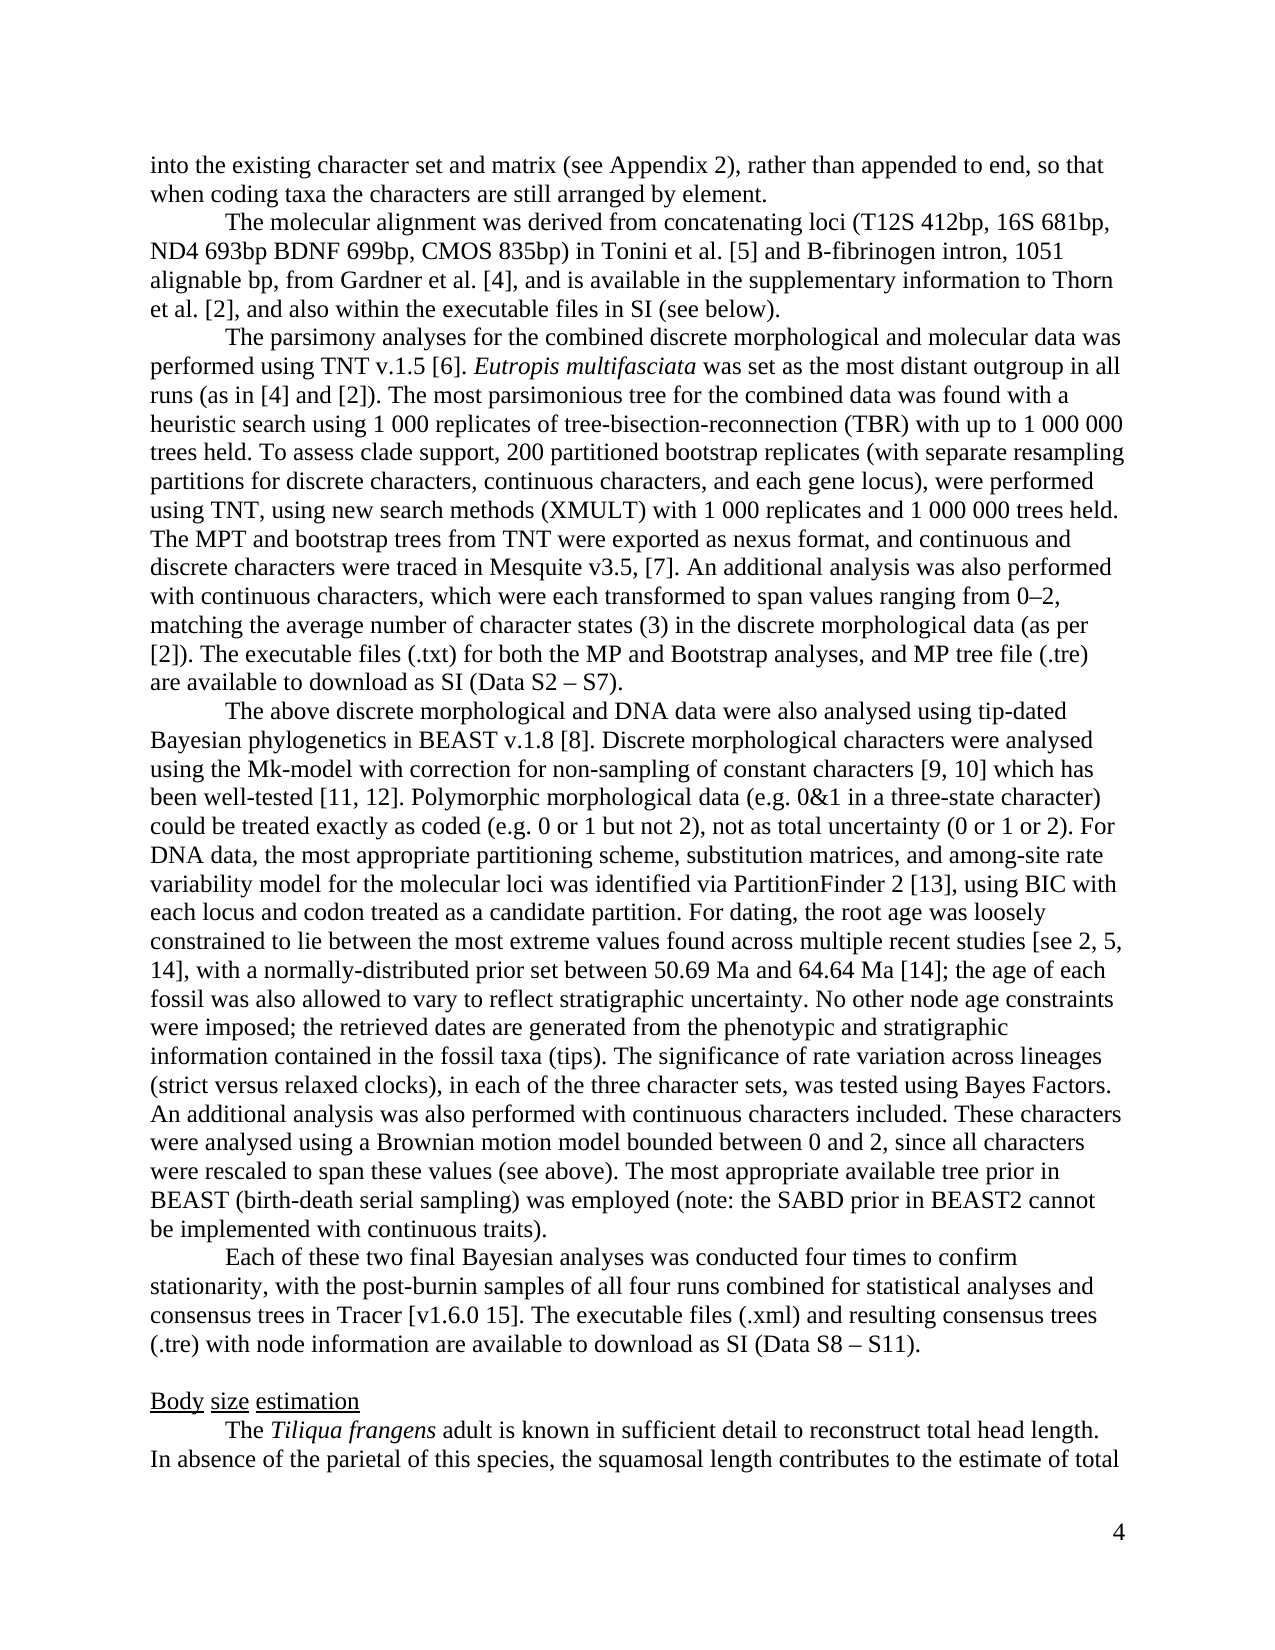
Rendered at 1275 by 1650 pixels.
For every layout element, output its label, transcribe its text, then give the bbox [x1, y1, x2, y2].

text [150, 1415, 1125, 1472]
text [150, 150, 1125, 207]
text The molecular alignment was derived from concatenating loci (T12S 412bp, 16S 681bp, ND4 693bp BDNF 699bp, CMOS 835bp) in Tonini et al. [5] and B-fibrinogen intron, 1051 alignable bp, from Gardner et al. [4], and is available in the supplementary information to Thorn et al. [2], and also within the executable files in SI (see below). [150, 207, 1125, 322]
text Each of these two final Bayesian analyses was conducted four times to confirm stationarity, with the post-burnin samples of all four runs combined for statistical analyses and consensus trees in Tracer [v1.6.0 15]. The executable files (.xml) and resulting consensus trees (.tre) with node information are available to download as SI (Data S8 – S11). [150, 1242, 1125, 1357]
text The above discrete morphological and DNA data were also analysed using tip-dated Bayesian phylogenetics in BEAST v.1.8 [8]. Discrete morphological characters were analysed using the Mk-model with correction for non-sampling of constant characters [9, 10] which has been well-tested [11, 12]. Polymorphic morphological data (e.g. 0&1 in a three-state character) could be treated exactly as coded (e.g. 0 or 1 but not 2), not as total uncertainty (0 or 1 or 2). For DNA data, the most appropriate partitioning scheme, substitution matrices, and among-site rate variability model for the molecular loci was identified via PartitionFinder 2 [13], using BIC with each locus and codon treated as a candidate partition. For dating, the root age was loosely constrained to lie between the most extreme values found across multiple recent studies [see 2, 5, 14], with a normally-distributed prior set between 50.69 Ma and 64.64 Ma [14]; the age of each fossil was also allowed to vary to reflect stratigraphic uncertainty. No other node age constraints were imposed; the retrieved dates are generated from the phenotypic and stratigraphic information contained in the fossil taxa (tips). The significance of rate variation across lineages (strict versus relaxed clocks), in each of the three character sets, was tested using Bayes Factors. An additional analysis was also performed with continuous characters included. These characters were analysed using a Brownian motion model bounded between 0 and 2, since all characters were rescaled to span these values (see above). The most appropriate available tree prior in BEAST (birth-death serial sampling) was employed (note: the SABD prior in BEAST2 cannot be implemented with continuous traits). [150, 696, 1125, 1242]
text The parsimony analyses for the combined discrete morphological and molecular data was performed using TNT v.1.5 [6]. Eutropis multifasciata was set as the most distant outgroup in all runs (as in [4] and [2]). The most parsimonious tree for the combined data was found with a heuristic search using 1 000 replicates of tree-bisection-reconnection (TBR) with up to 1 000 000 trees held. To assess clade support, 200 partitioned bootstrap replicates (with separate resampling partitions for discrete characters, continuous characters, and each gene locus), were performed using TNT, using new search methods (XMULT) with 1 000 replicates and 1 000 000 trees held. The MPT and bootstrap trees from TNT were exported as nexus format, and continuous and discrete characters were traced in Mesquite v3.5, [7]. An additional analysis was also performed with continuous characters, which were each transformed to span values ranging from 0–2, matching the average number of character states (3) in the discrete morphological data (as per [2]). The executable files (.txt) for both the MP and Bootstrap analyses, and MP tree file (.tre) are available to download as SI (Data S2 – S7). [150, 322, 1125, 696]
subtitle Body size estimation [150, 1386, 1125, 1415]
